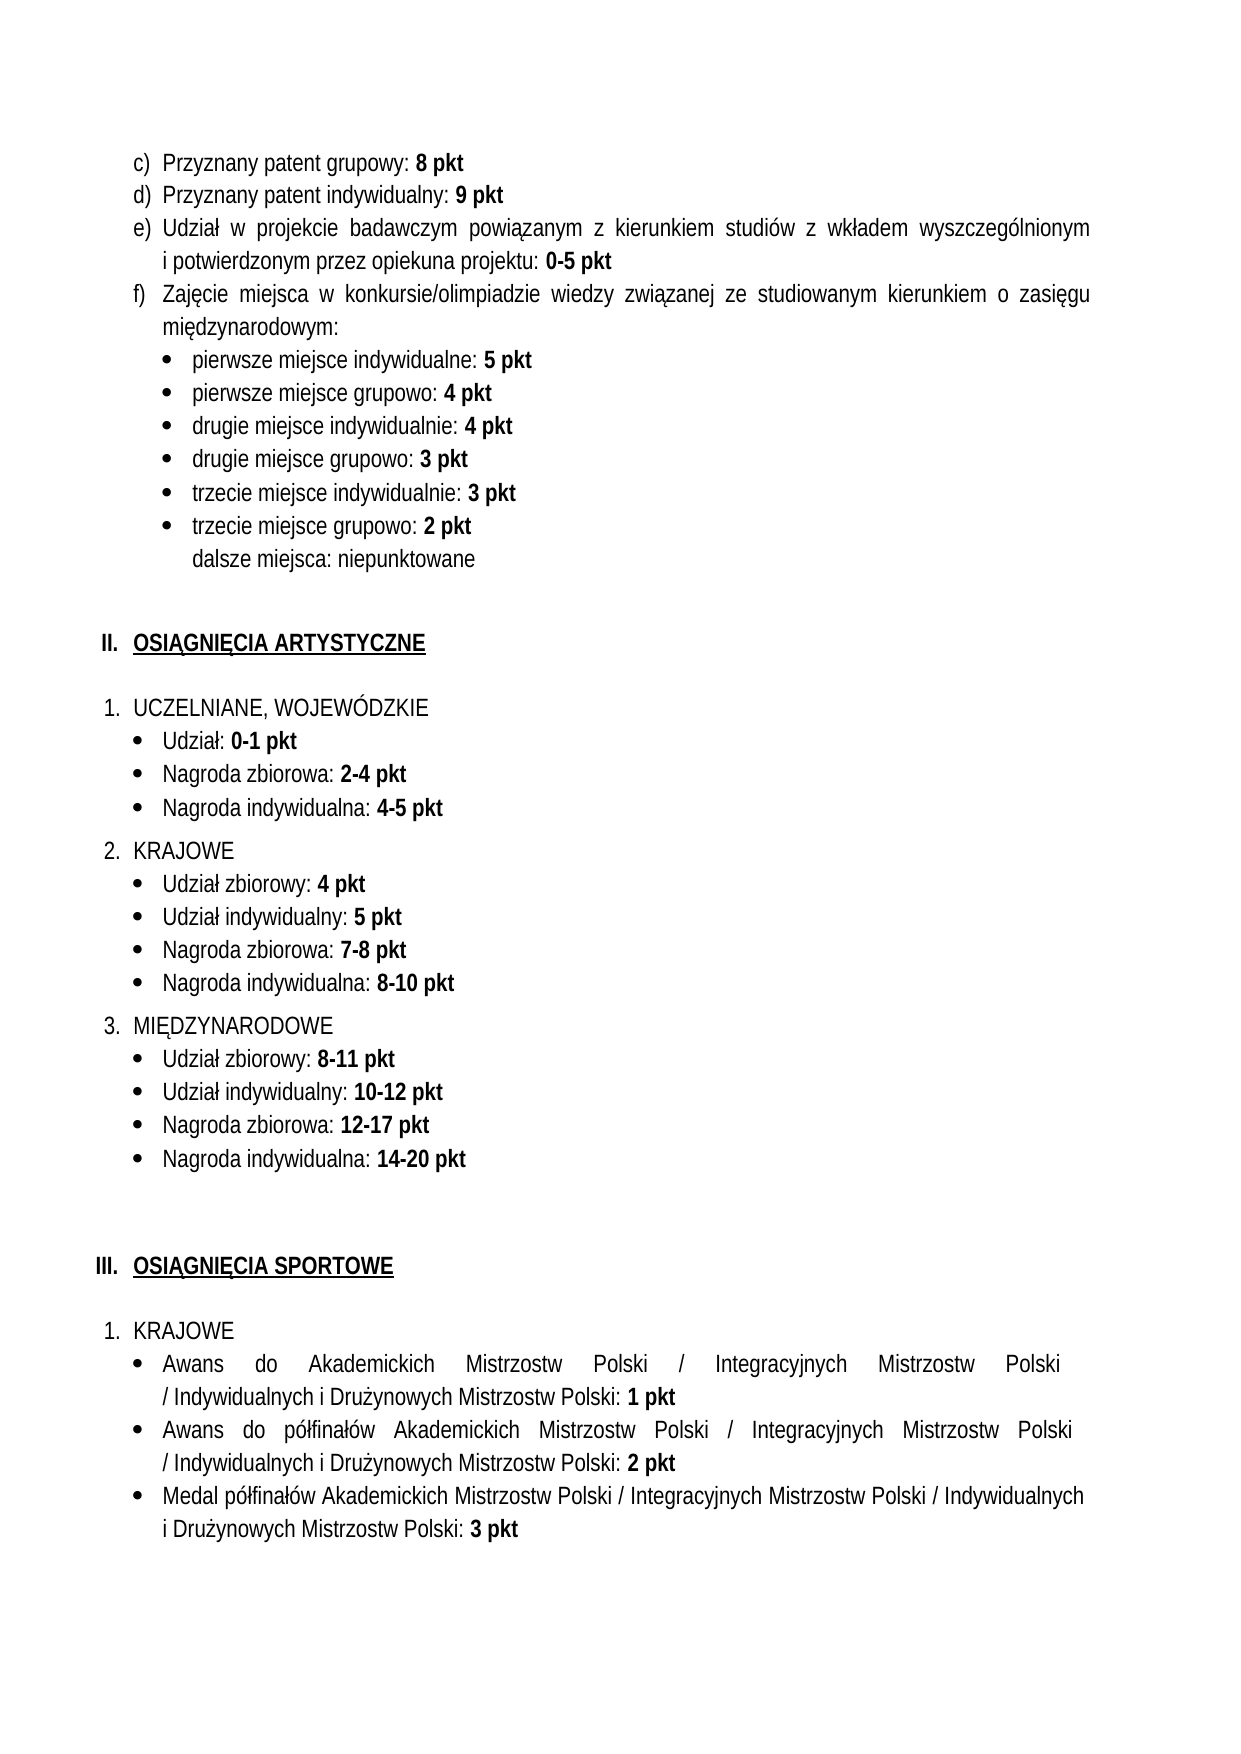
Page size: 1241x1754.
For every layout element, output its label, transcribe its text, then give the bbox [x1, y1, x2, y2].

list Zajęcie miejsca w konkursie/olimpiadzie wiedzy związanej ze studiowanym kierunkiem o zasięgu międzynarodowym: [133, 279, 1093, 341]
list UCZELNIANE, WOJEWÓDZKIE [103, 693, 1093, 722]
list Udział zbiorowy: 8-11 pkt [133, 1044, 1093, 1073]
list Nagroda zbiorowa: 7-8 pkt [133, 935, 1093, 964]
list OSIĄGNIĘCIA ARTYSTYCZNE [118, 628, 1093, 689]
list pierwsze miejsce indywidualne: 5 pkt [162, 345, 1093, 374]
list pierwsze miejsce grupowo: 4 pkt [162, 378, 1093, 407]
list Awans do półfinałów Akademickich Mistrzostw Polski / Integracyjnych Mistrzostw Polski / Indywidualnych i Drużynowych Mistrzostw Polski: 2 pkt [133, 1415, 1093, 1477]
list Udział zbiorowy: 4 pkt [133, 869, 1093, 898]
list drugie miejsce indywidualnie: 4 pkt [162, 411, 1093, 440]
list Nagroda indywidualna: 4-5 pkt [133, 793, 1093, 821]
list Udział: 0-1 pkt [133, 726, 1093, 755]
list Udział indywidualny: 5 pkt [133, 902, 1093, 931]
list KRAJOWE [103, 1316, 1093, 1345]
list Nagroda zbiorowa: 12-17 pkt [133, 1111, 1093, 1139]
list Udział w projekcie badawczym powiązanym z kierunkiem studiów z wkładem wyszczególnionym i potwierdzonym przez opiekuna projektu: 0-5 pkt [133, 213, 1093, 275]
list Udział indywidualny: 10-12 pkt [133, 1077, 1093, 1106]
list Przyznany patent grupowy: 8 pkt [133, 148, 1093, 176]
list Nagroda indywidualna: 14-20 pkt [133, 1144, 1093, 1172]
list dalsze miejsca: niepunktowane [192, 544, 1093, 614]
list KRAJOWE [103, 836, 1093, 864]
list Nagroda zbiorowa: 2-4 pkt [133, 759, 1093, 788]
list Awans do Akademickich Mistrzostw Polski / Integracyjnych Mistrzostw Polski / Indywidualnych i Drużynowych Mistrzostw Polski: 1 pkt [133, 1349, 1093, 1411]
list Medal półfinałów Akademickich Mistrzostw Polski / Integracyjnych Mistrzostw Polski / Indywidualnych i Drużynowych Mistrzostw Polski: 3 pkt [133, 1481, 1093, 1543]
list trzecie miejsce indywidualnie: 3 pkt [162, 478, 1093, 506]
list Przyznany patent indywidualny: 9 pkt [133, 181, 1093, 209]
list Nagroda indywidualna: 8-10 pkt [133, 968, 1093, 997]
list OSIĄGNIĘCIA SPORTOWE [118, 1251, 1093, 1312]
list trzecie miejsce grupowo: 2 pkt [162, 511, 1093, 539]
list MIĘDZYNARODOWE [103, 1011, 1093, 1040]
list drugie miejsce grupowo: 3 pkt [162, 444, 1093, 473]
